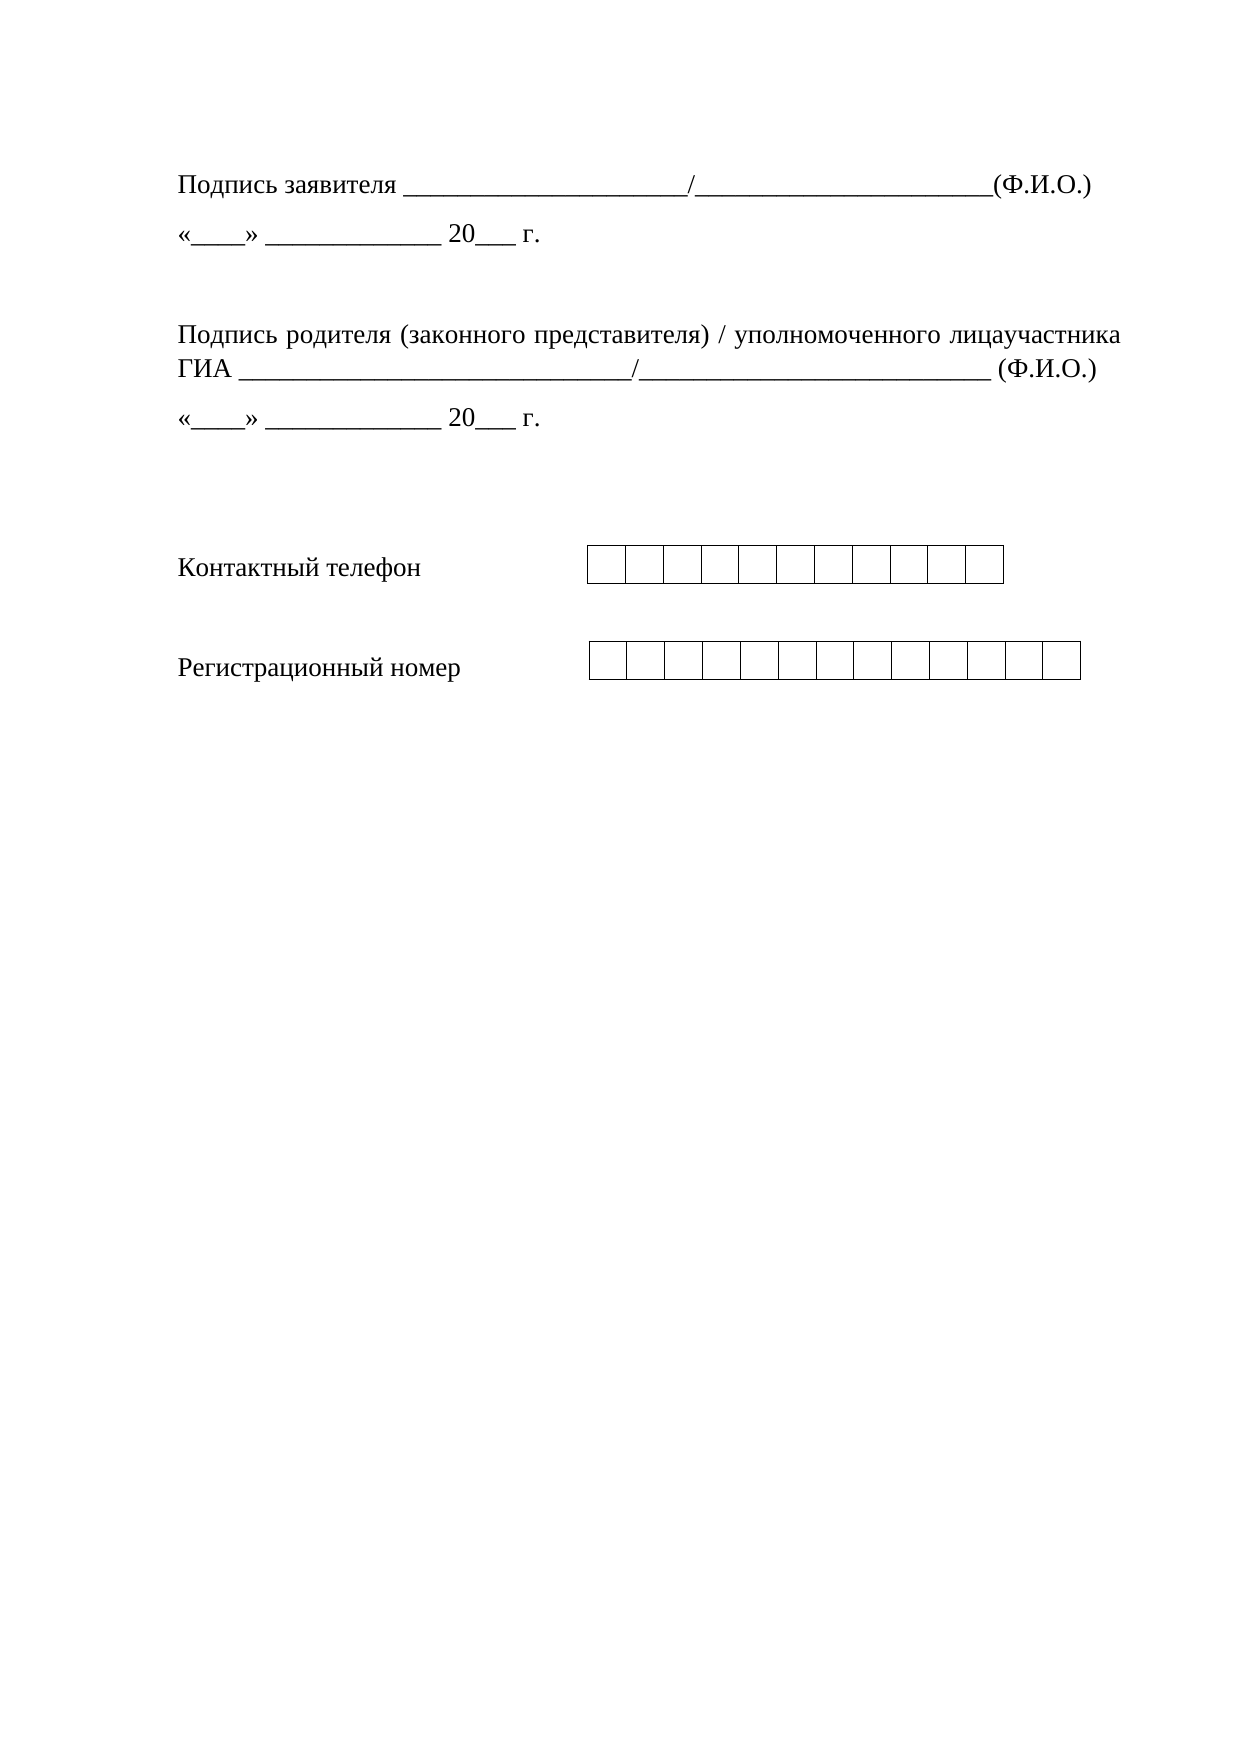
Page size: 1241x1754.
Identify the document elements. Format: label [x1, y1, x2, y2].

table_header [166, 118, 1133, 754]
